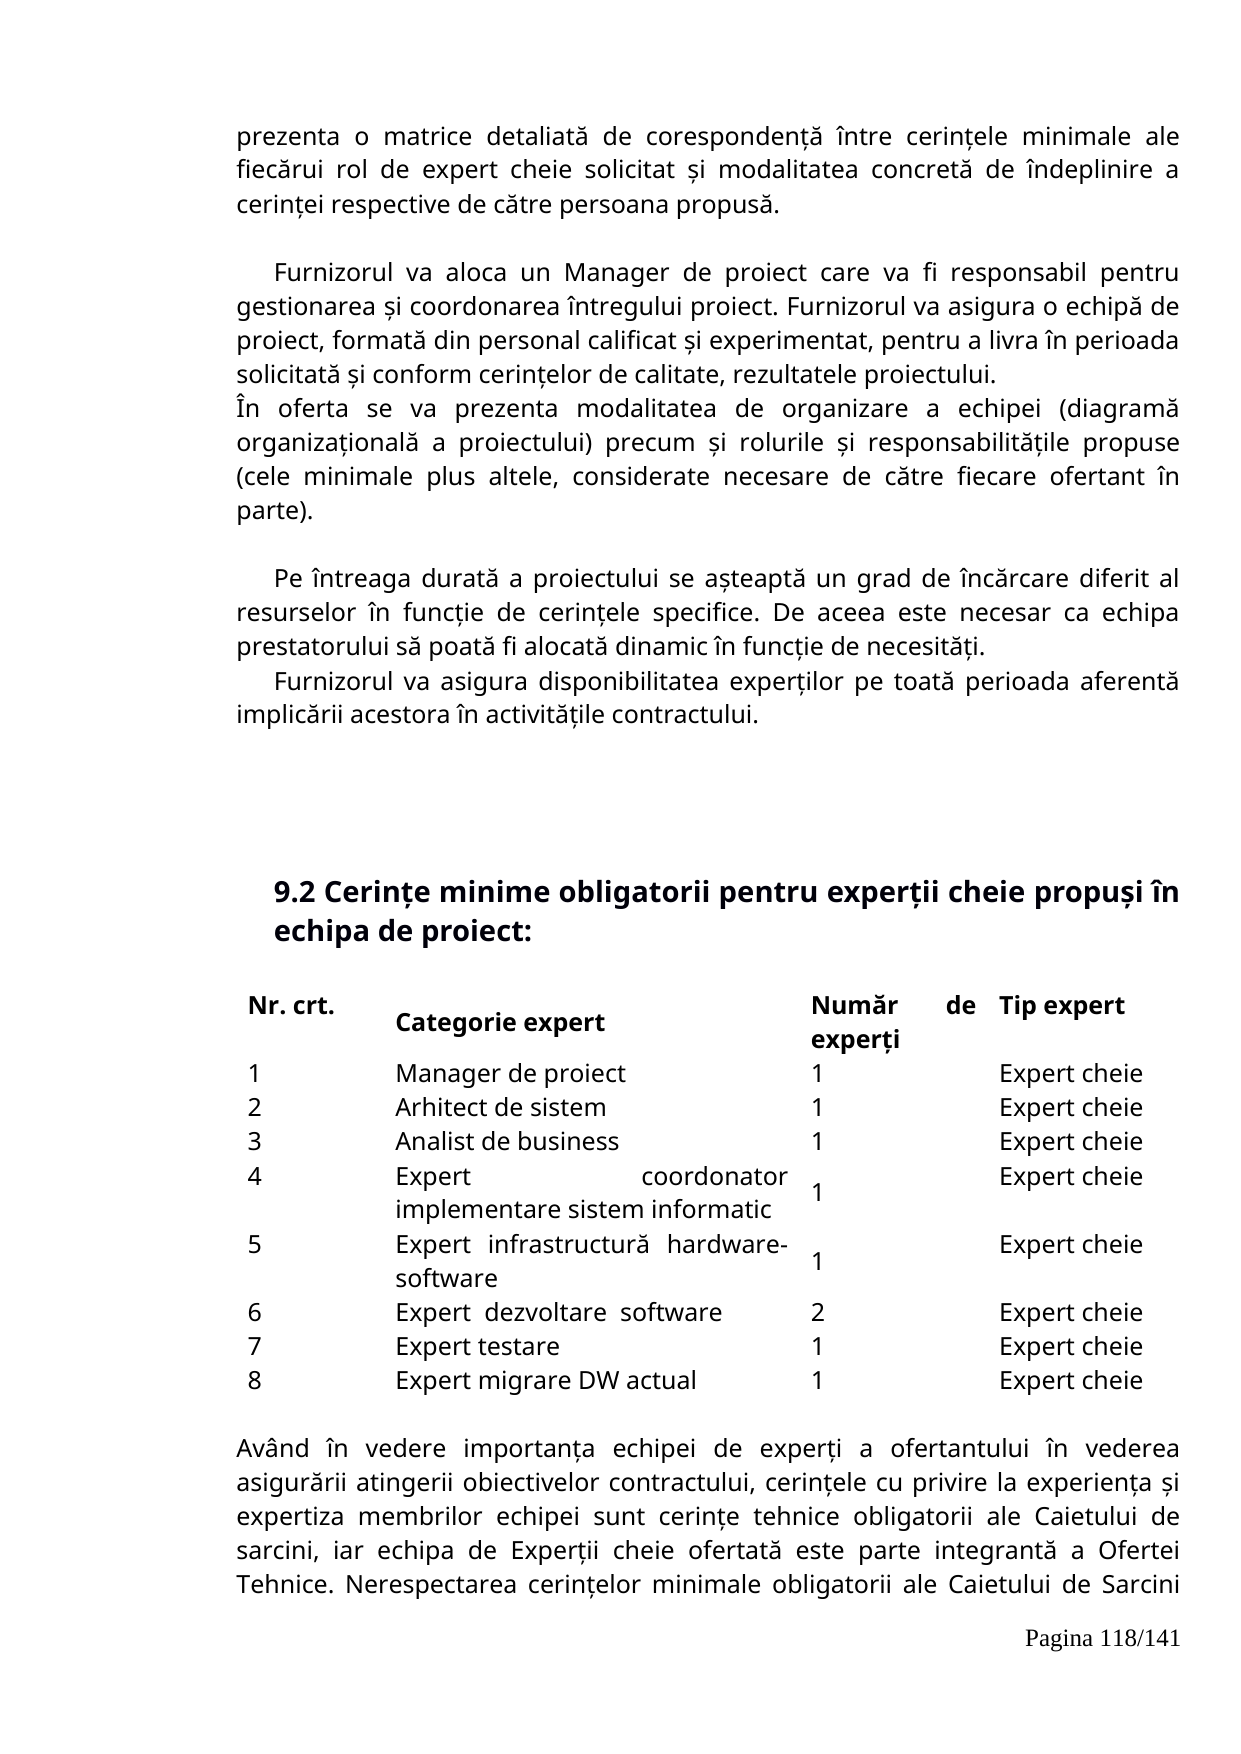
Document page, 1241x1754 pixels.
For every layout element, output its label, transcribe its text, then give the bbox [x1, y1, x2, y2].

text Furnizorul va aloca un Manager de proiect care va fi responsabil pentru gestionarea și coordonarea întregului proiect. Furnizorul va asigura o echipă de proiect, formată din personal calificat și experimentat, pentru a livra în perioada solicitată și conform cerințelor de calitate, rezultatele proiectului. [236, 254, 1181, 391]
text Pe întreaga durată a proiectului se așteaptă un grad de încărcare diferit al resurselor în funcție de cerințele specifice. De aceea este necesar ca echipa prestatorului să poată fi alocată dinamic în funcție de necesități. [236, 561, 1181, 663]
table_cell Expert cheie [988, 1329, 1181, 1362]
table_cell Expert cheie [988, 1090, 1181, 1124]
table_cell Expert dezvoltare software [384, 1294, 799, 1328]
table_cell 1 [236, 1056, 384, 1090]
table_cell Analist de business [384, 1124, 799, 1158]
table_cell Expert cheie [988, 1056, 1181, 1090]
table_cell 1 [799, 1056, 988, 1090]
table_cell 4 [236, 1158, 384, 1226]
table_cell 1 [799, 1124, 988, 1158]
table_cell 3 [236, 1124, 384, 1158]
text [236, 118, 1181, 220]
text În oferta se va prezenta modalitatea de organizare a echipei (diagramă organizațională a proiectului) precum și rolurile și responsabilitățile propuse (cele minimale plus altele, considerate necesare de către fiecare ofertant în parte). [236, 391, 1181, 527]
table_cell Expert cheie [988, 1363, 1181, 1397]
table_cell Expert cheie [988, 1226, 1181, 1294]
subtitle 9.2 Cerințe minime obligatorii pentru experții cheie propuși în echipa de proiect: [274, 871, 1181, 950]
table_cell 6 [236, 1294, 384, 1328]
table_cell 1 [799, 1090, 988, 1124]
table_cell 1 [799, 1226, 988, 1294]
table_cell Expert infrastructură hardware-software [384, 1226, 799, 1294]
table_cell Arhitect de sistem [384, 1090, 799, 1124]
table_cell 1 [799, 1158, 988, 1226]
table_cell Expert coordonator implementare sistem informatic [384, 1158, 799, 1226]
table_header Categorie expert [384, 988, 799, 1056]
text Furnizorul va asigura disponibilitatea experților pe toată perioada aferentă implicării acestora în activitățile contractului. [236, 663, 1181, 731]
table_cell 5 [236, 1226, 384, 1294]
table_cell Expert cheie [988, 1158, 1181, 1226]
table_header Nr. crt. [236, 988, 384, 1056]
table_cell 1 [799, 1363, 988, 1397]
table_cell Expert cheie [988, 1294, 1181, 1328]
table_cell Expert testare [384, 1329, 799, 1362]
table_cell 2 [236, 1090, 384, 1124]
table_header Număr de experți [799, 988, 988, 1056]
table_cell 8 [236, 1363, 384, 1397]
table_cell Manager de proiect [384, 1056, 799, 1090]
table_cell Expert migrare DW actual [384, 1363, 799, 1397]
table_cell 1 [799, 1329, 988, 1362]
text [236, 1431, 1181, 1601]
table_cell Expert cheie [988, 1124, 1181, 1158]
table_header Tip expert [988, 988, 1181, 1056]
table_cell 2 [799, 1294, 988, 1328]
table_cell 7 [236, 1329, 384, 1362]
